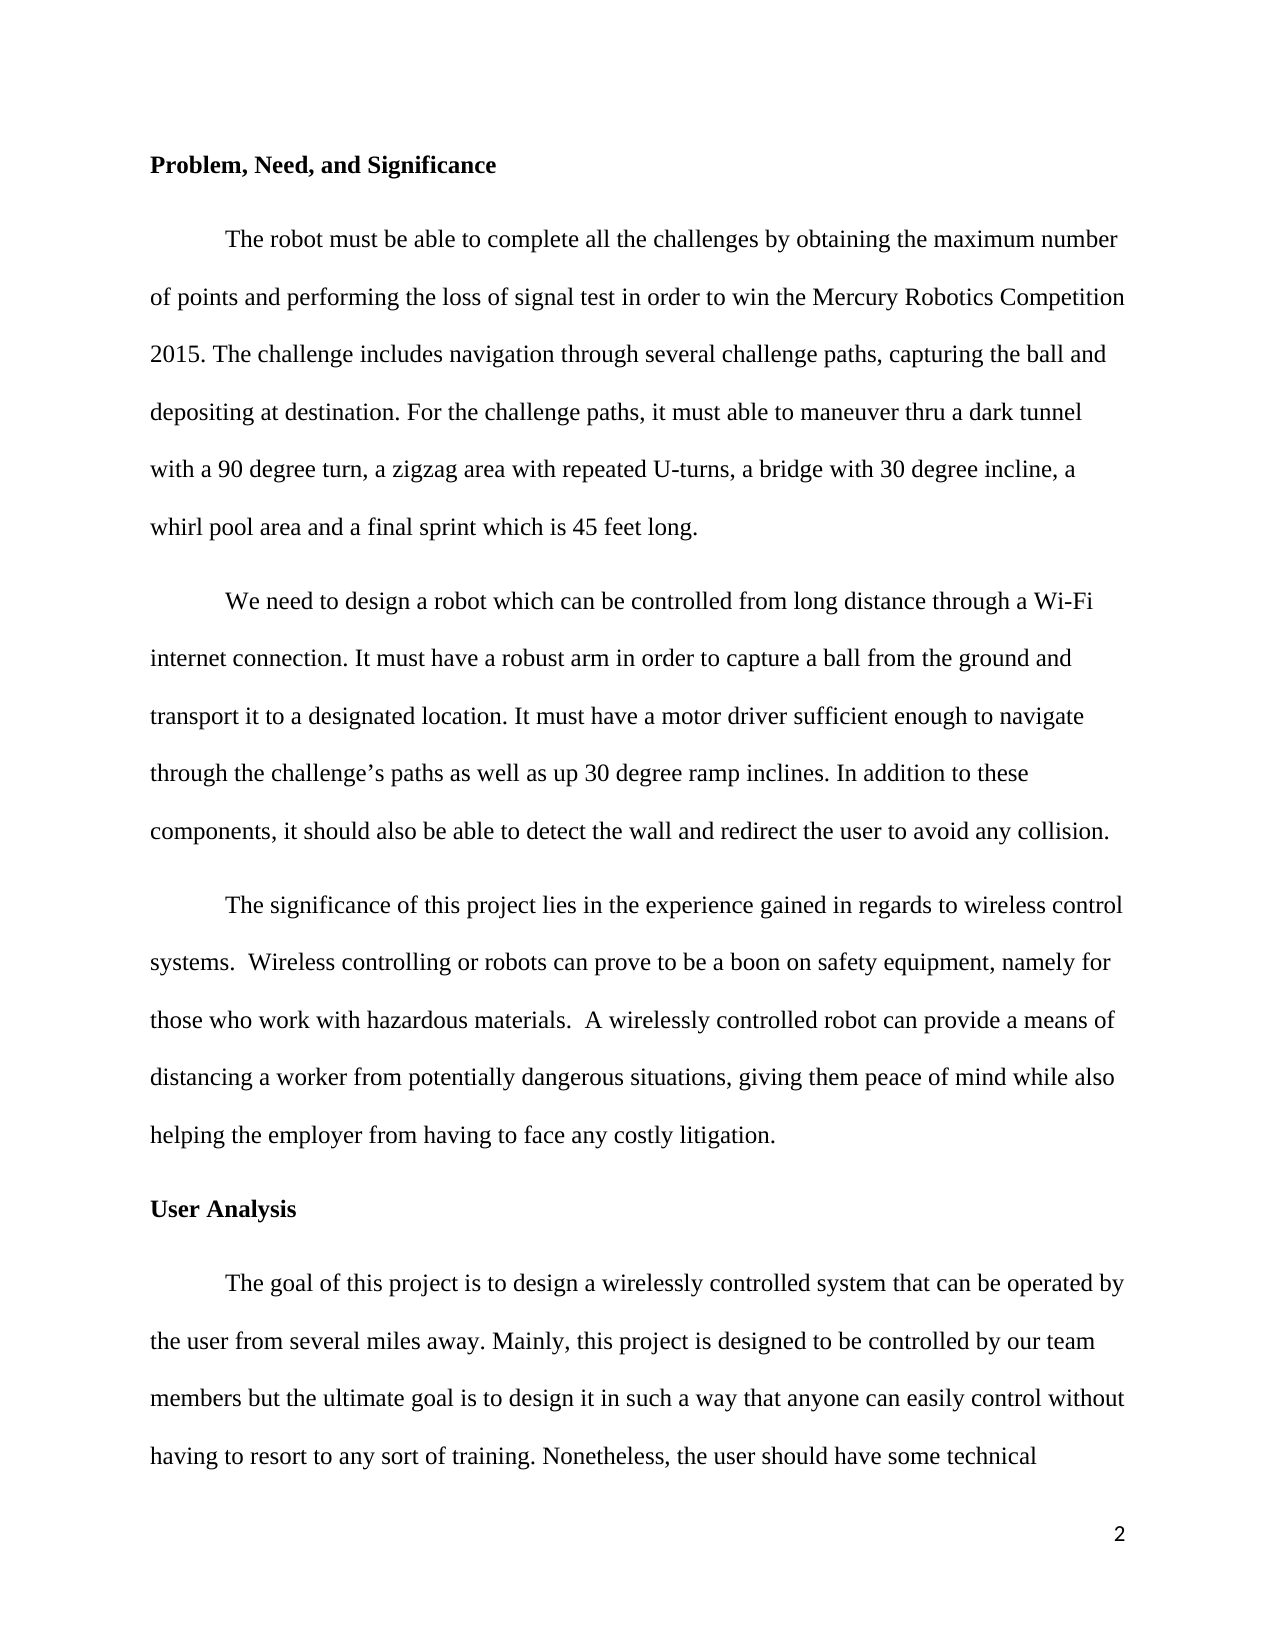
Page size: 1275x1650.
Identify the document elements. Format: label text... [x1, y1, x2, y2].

text We need to design a robot which can be controlled from long distance through a Wi-Fi internet connection. It must have a robust arm in order to capture a ball from the ground and transport it to a designated location. It must have a motor driver sufficient enough to navigate through the challenge’s paths as well as up 30 degree ramp inclines. In addition to these components, it should also be able to detect the wall and redirect the user to avoid any collision. [150, 586, 1125, 844]
text User Analysis [150, 1194, 1125, 1223]
text Problem, Need, and Significance [150, 150, 1125, 179]
text The significance of this project lies in the experience gained in regards to wireless control systems. Wireless controlling or robots can prove to be a boon on safety equipment, namely for those who work with hazardous materials. A wirelessly controlled robot can provide a means of distancing a worker from potentially dangerous situations, giving them peace of mind while also helping the employer from having to face any costly litigation. [150, 890, 1125, 1149]
text The robot must be able to complete all the challenges by obtaining the maximum number of points and performing the loss of signal test in order to win the Mercury Robotics Competition 2015. The challenge includes navigation through several challenge paths, capturing the ball and depositing at destination. For the challenge paths, it must able to maneuver thru a dark tunnel with a 90 degree turn, a zigzag area with repeated U-turns, a bridge with 30 degree incline, a whirl pool area and a final sprint which is 45 feet long. [150, 224, 1125, 540]
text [150, 1268, 1125, 1469]
